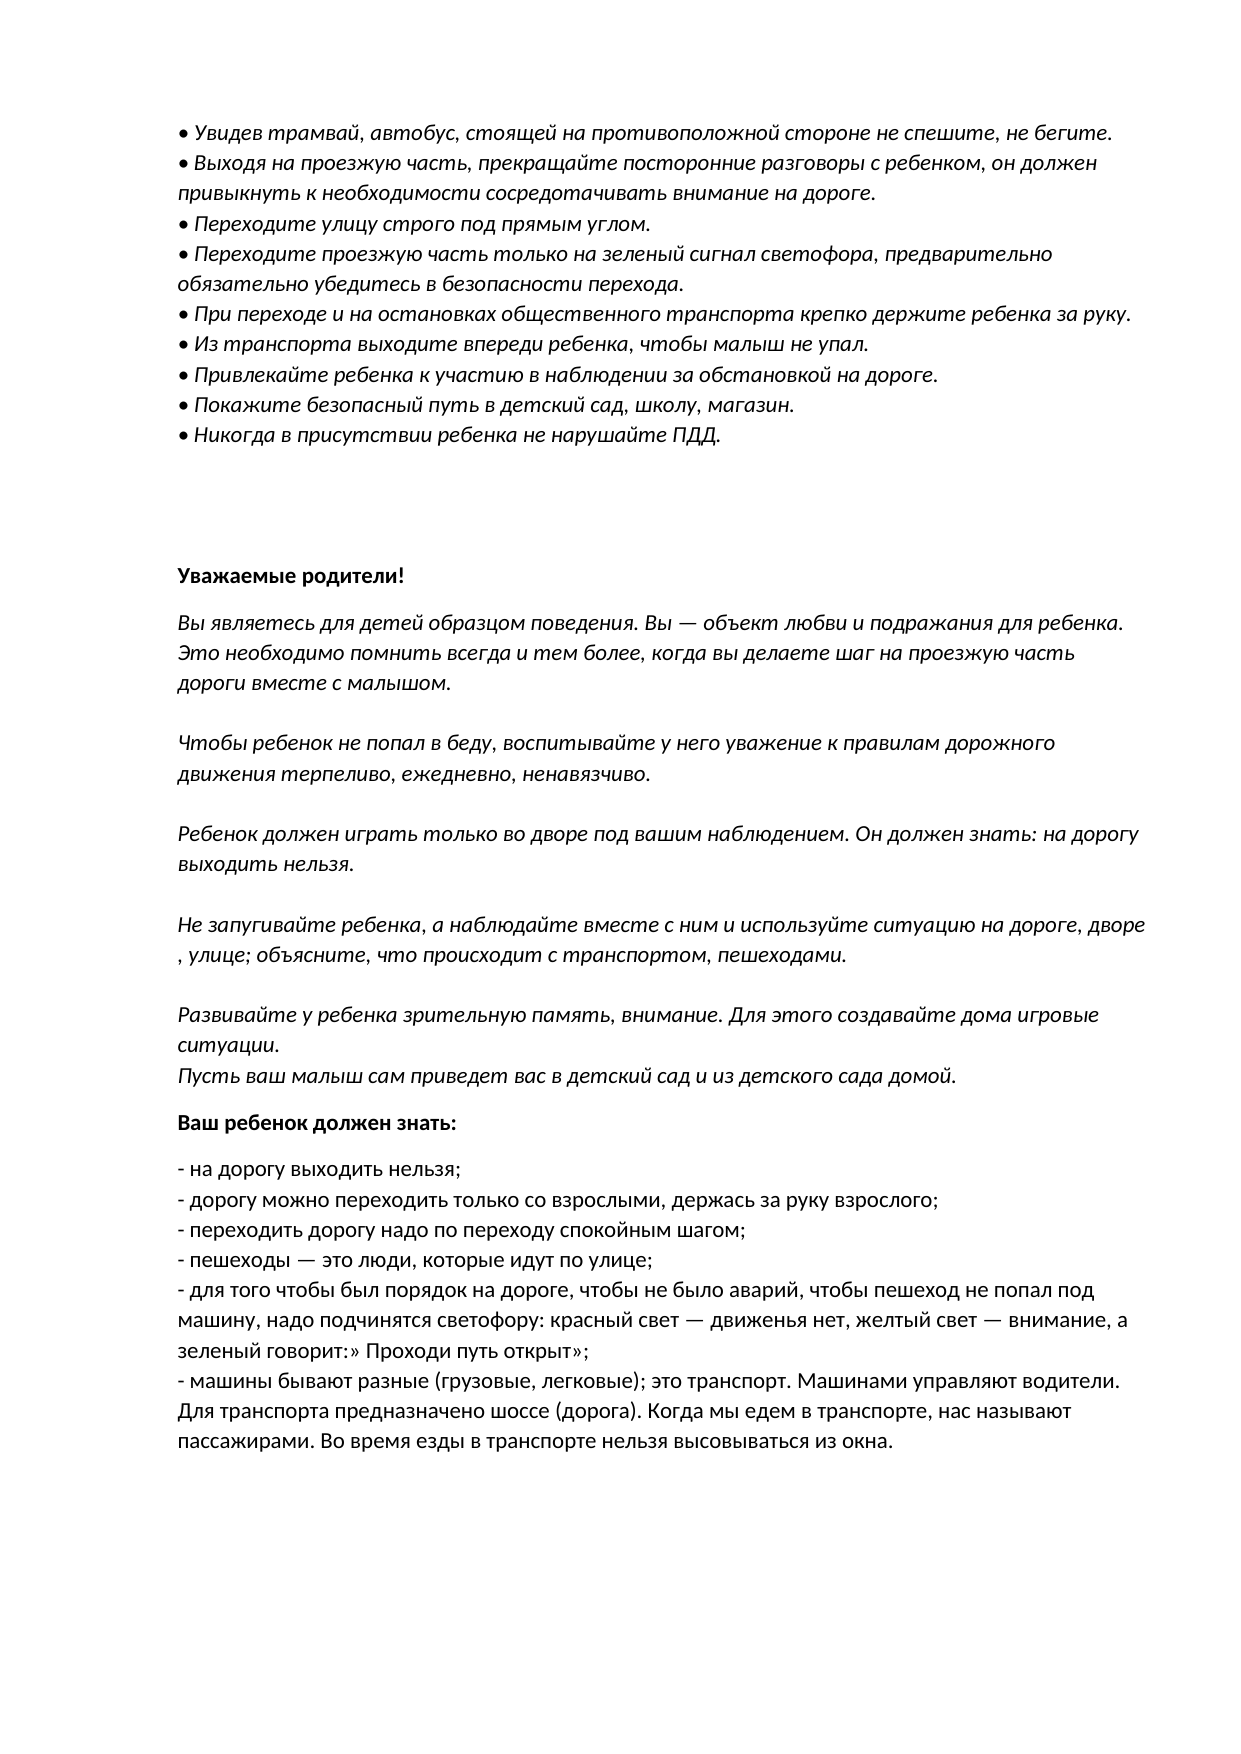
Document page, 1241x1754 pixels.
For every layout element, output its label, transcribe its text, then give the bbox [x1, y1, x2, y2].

text - на дорогу выходить нельзя; - дорогу можно переходить только со взрослыми, держась за руку взрослого; - переходить дорогу надо по переходу спокойным шагом; - пешеходы — это люди, которые идут по улице; - для того чтобы был порядок на дороге, чтобы не было аварий, чтобы пешеход не попал под машину, надо подчинятся светофору: красный свет — движенья нет, желтый свет — внимание, а зеленый говорит:» Проходи путь открыт»; - машины бывают разные (грузовые, легковые); это транспорт. Машинами управляют водители. Для транспорта предназначено шоссе (дорога). Когда мы едем в транспорте, нас называют пассажирами. Во время езды в транспорте нельзя высовываться из окна. [177, 1154, 1152, 1454]
text Уважаемые родители! [177, 561, 1152, 589]
text Вы являетесь для детей образцом поведения. Вы — объект любви и подражания для ребенка. Это необходимо помнить всегда и тем более, когда вы делаете шаг на проезжую часть дороги вместе с малышом. Чтобы ребенок не попал в беду, воспитывайте у него уважение к правилам дорожного движения терпеливо, ежедневно, ненавязчиво. Ребенок должен играть только во дворе под вашим наблюдением. Он должен знать: на дорогу выходить нельзя. Не запугивайте ребенка, а наблюдайте вместе с ним и используйте ситуацию на дороге, дворе , улице; объясните, что происходит с транспортом, пешеходами. Развивайте у ребенка зрительную память, внимание. Для этого создавайте дома игровые ситуации. Пусть ваш малыш сам приведет вас в детский сад и из детского сада домой. [177, 608, 1152, 1089]
text Ваш ребенок должен знать: [177, 1108, 1152, 1136]
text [177, 118, 1152, 448]
